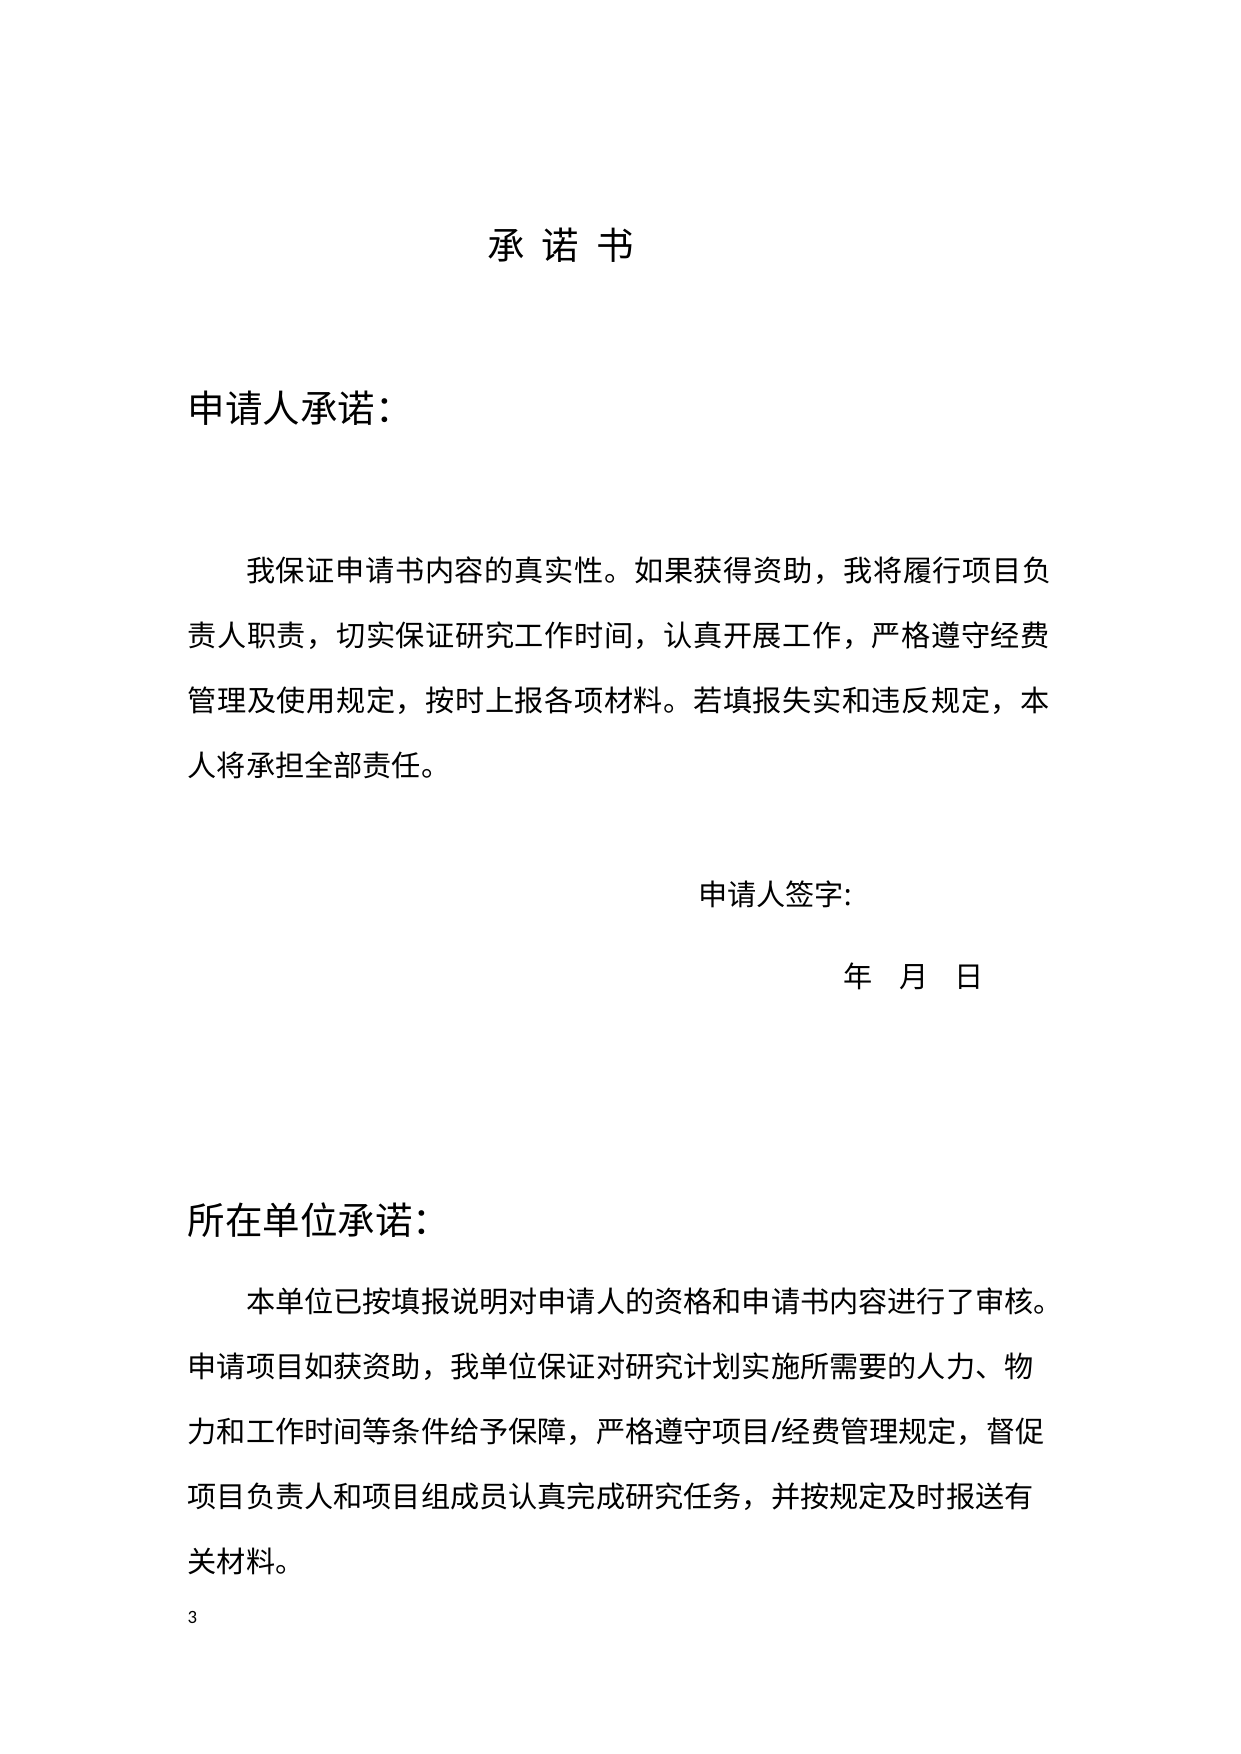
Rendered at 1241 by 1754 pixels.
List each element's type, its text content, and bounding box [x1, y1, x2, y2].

text 申请人承诺： [187, 373, 1053, 438]
text 所在单位承诺： [187, 1186, 1053, 1251]
text 承 诺 书 [187, 211, 1053, 276]
text 年 月 日 [187, 942, 1053, 1007]
text 本单位已按填报说明对申请人的资格和申请书内容进行了审核。申请项目如获资助，我单位保证对研究计划实施所需要的人力、物力和工作时间等条件给予保障，严格遵守项目/经费管理规定，督促项目负责人和项目组成员认真完成研究任务，并按规定及时报送有关材料。 [187, 1267, 1053, 1592]
text 我保证申请书内容的真实性。如果获得资助，我将履行项目负责人职责，切实保证研究工作时间，认真开展工作，严格遵守经费管理及使用规定，按时上报各项材料。若填报失实和违反规定，本人将承担全部责任。 [187, 536, 1053, 796]
text 申请人签字: [187, 861, 1053, 926]
